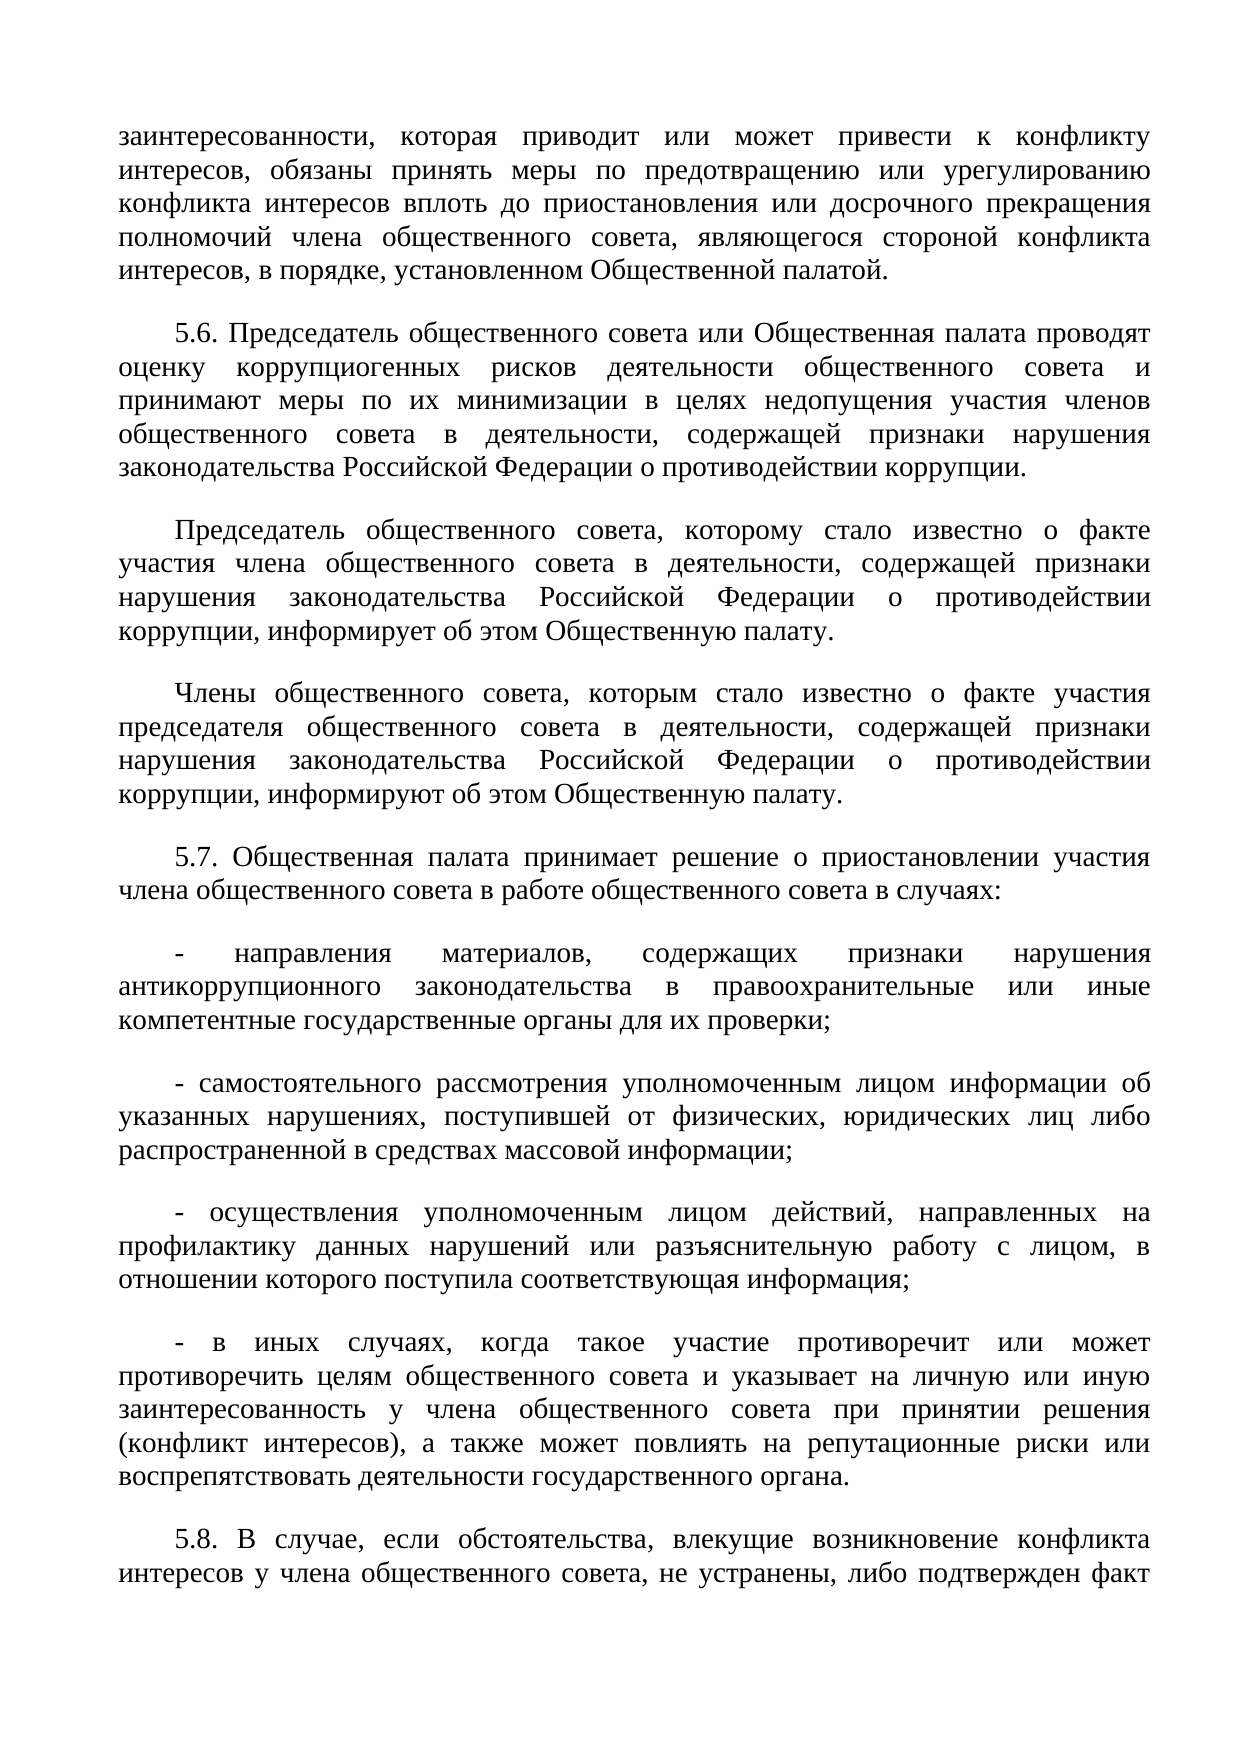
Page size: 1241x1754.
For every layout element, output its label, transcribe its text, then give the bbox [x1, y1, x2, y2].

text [118, 118, 1152, 286]
text Председатель общественного совета, которому стало известно о факте участия члена общественного совета в деятельности, содержащей признаки нарушения законодательства Российской Федерации о противодействии коррупции, информирует об этом Общественную палату. [118, 512, 1152, 646]
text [118, 1521, 1152, 1588]
text Члены общественного совета, которым стало известно о факте участия председателя общественного совета в деятельности, содержащей признаки нарушения законодательства Российской Федерации о противодействии коррупции, информируют об этом Общественную палату. [118, 675, 1152, 809]
text - осуществления уполномоченным лицом действий, направленных на профилактику данных нарушений или разъяснительную работу с лицом, в отношении которого поступила соответствующая информация; [118, 1194, 1152, 1295]
text - самостоятельного рассмотрения уполномоченным лицом информации об указанных нарушениях, поступившей от физических, юридических лиц либо распространенной в средствах массовой информации; [118, 1065, 1152, 1165]
text 5.6. Председатель общественного совета или Общественная палата проводят оценку коррупциогенных рисков деятельности общественного совета и принимают меры по их минимизации в целях недопущения участия членов общественного совета в деятельности, содержащей признаки нарушения законодательства Российской Федерации о противодействии коррупции. [118, 315, 1152, 483]
text - в иных случаях, когда такое участие противоречит или может противоречить целям общественного совета и указывает на личную или иную заинтересованность у члена общественного совета при принятии решения (конфликт интересов), а также может повлиять на репутационные риски или воспрепятствовать деятельности государственного органа. [118, 1324, 1152, 1492]
text 5.7. Общественная палата принимает решение о приостановлении участия члена общественного совета в работе общественного совета в случаях: [118, 839, 1152, 906]
text - направления материалов, содержащих признаки нарушения антикоррупционного законодательства в правоохранительные или иные компетентные государственные органы для их проверки; [118, 935, 1152, 1036]
